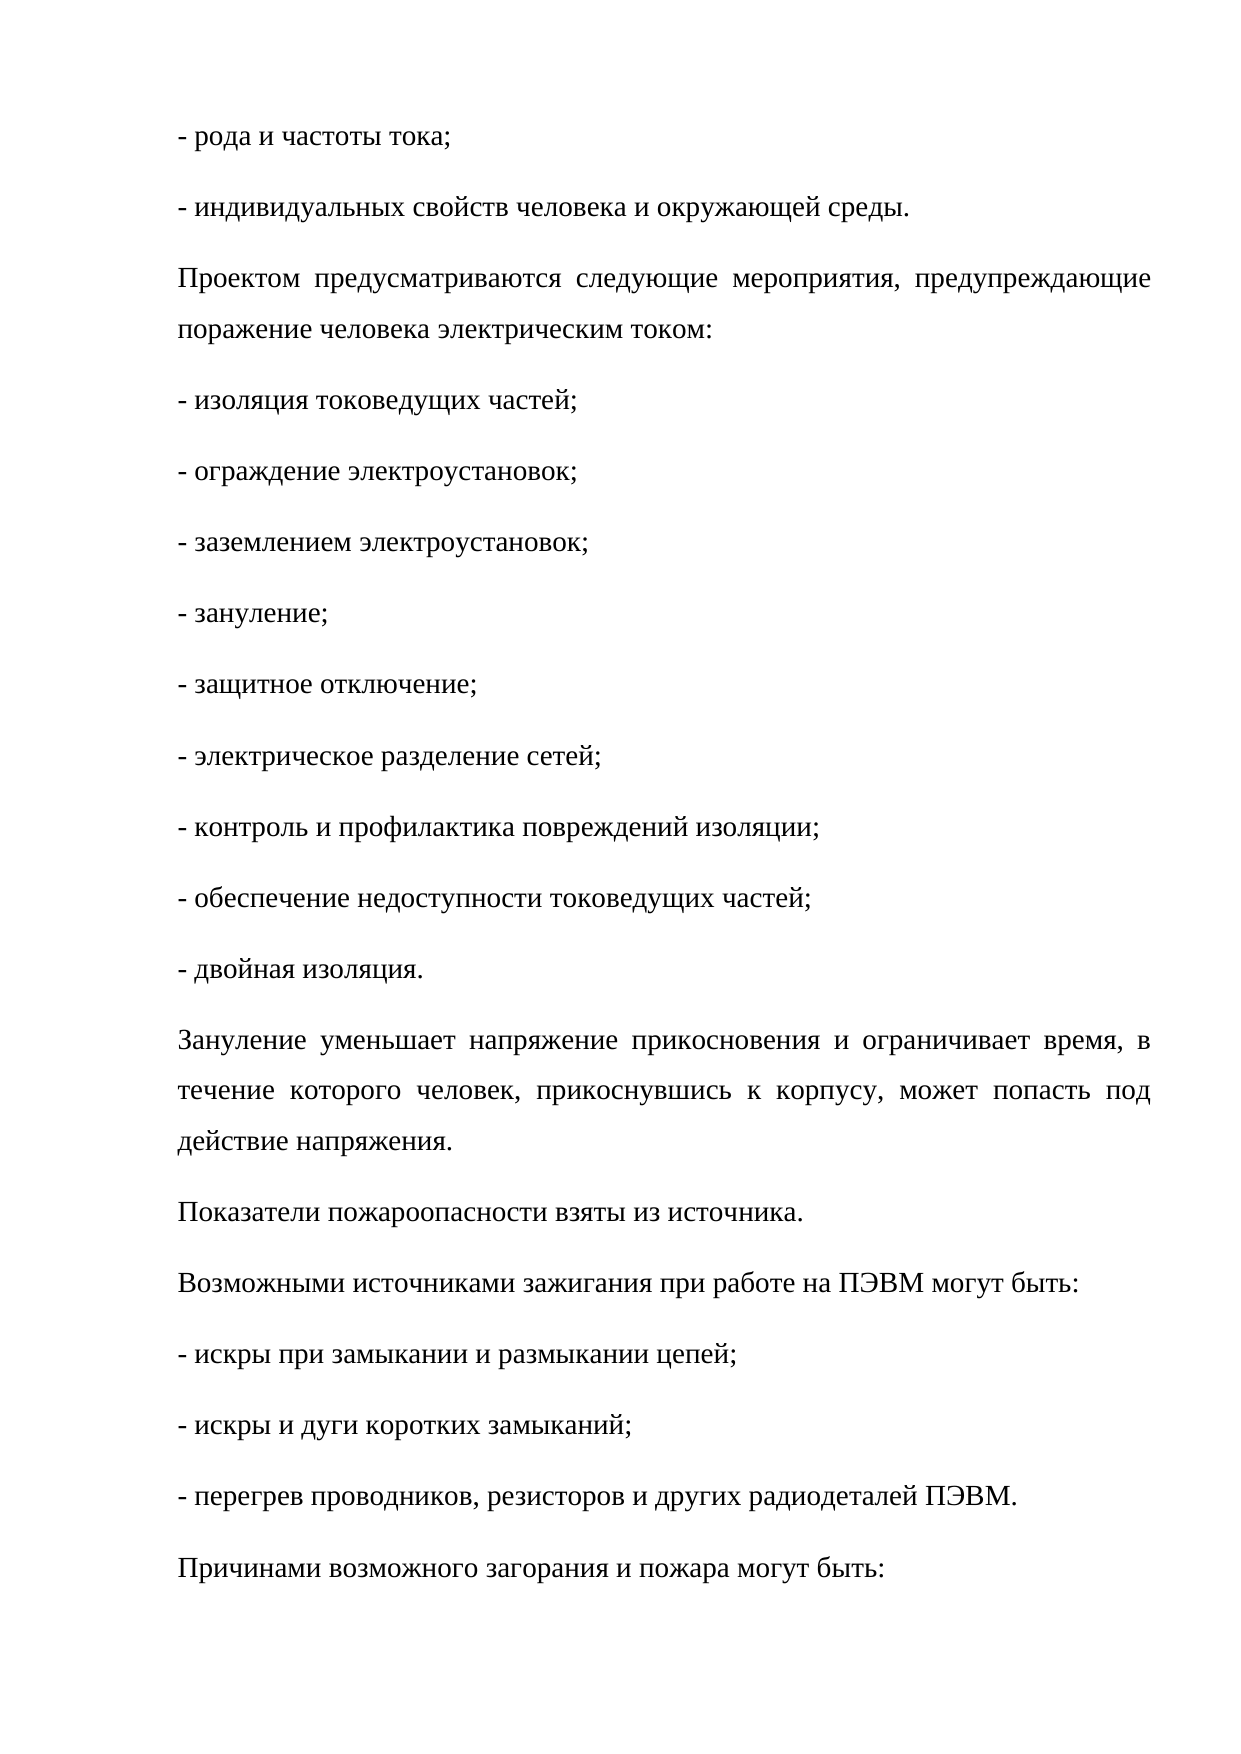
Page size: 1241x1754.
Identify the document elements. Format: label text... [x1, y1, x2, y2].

text - двойная изоляция. [177, 951, 1152, 984]
text - перегрев проводников, резисторов и других радиодеталей ПЭВМ. [177, 1478, 1152, 1512]
text - рода и частоты тока; [177, 118, 1152, 152]
text - обеспечение недоступности токоведущих частей; [177, 880, 1152, 913]
text Проектом предусматриваются следующие мероприятия, предупреждающие поражение человека электрическим током: [177, 260, 1152, 344]
text Причинами возможного загорания и пожара могут быть: [177, 1550, 1152, 1583]
text - защитное отключение; [177, 666, 1152, 700]
text Показатели пожароопасности взяты из источника. [177, 1194, 1152, 1227]
text - зануление; [177, 595, 1152, 629]
text - индивидуальных свойств человека и окружающей среды. [177, 189, 1152, 223]
text - искры и дуги коротких замыканий; [177, 1407, 1152, 1441]
text Зануление уменьшает напряжение прикосновения и ограничивает время, в течение которого человек, прикоснувшись к корпусу, может попасть под действие напряжения. [177, 1022, 1152, 1156]
text - заземлением электроустановок; [177, 524, 1152, 558]
text - электрическое разделение сетей; [177, 738, 1152, 771]
text - контроль и профилактика повреждений изоляции; [177, 809, 1152, 842]
text - искры при замыкании и размыкании цепей; [177, 1336, 1152, 1370]
text - ограждение электроустановок; [177, 453, 1152, 487]
text Возможными источниками зажигания при работе на ПЭВМ могут быть: [177, 1265, 1152, 1299]
text - изоляция токоведущих частей; [177, 382, 1152, 415]
